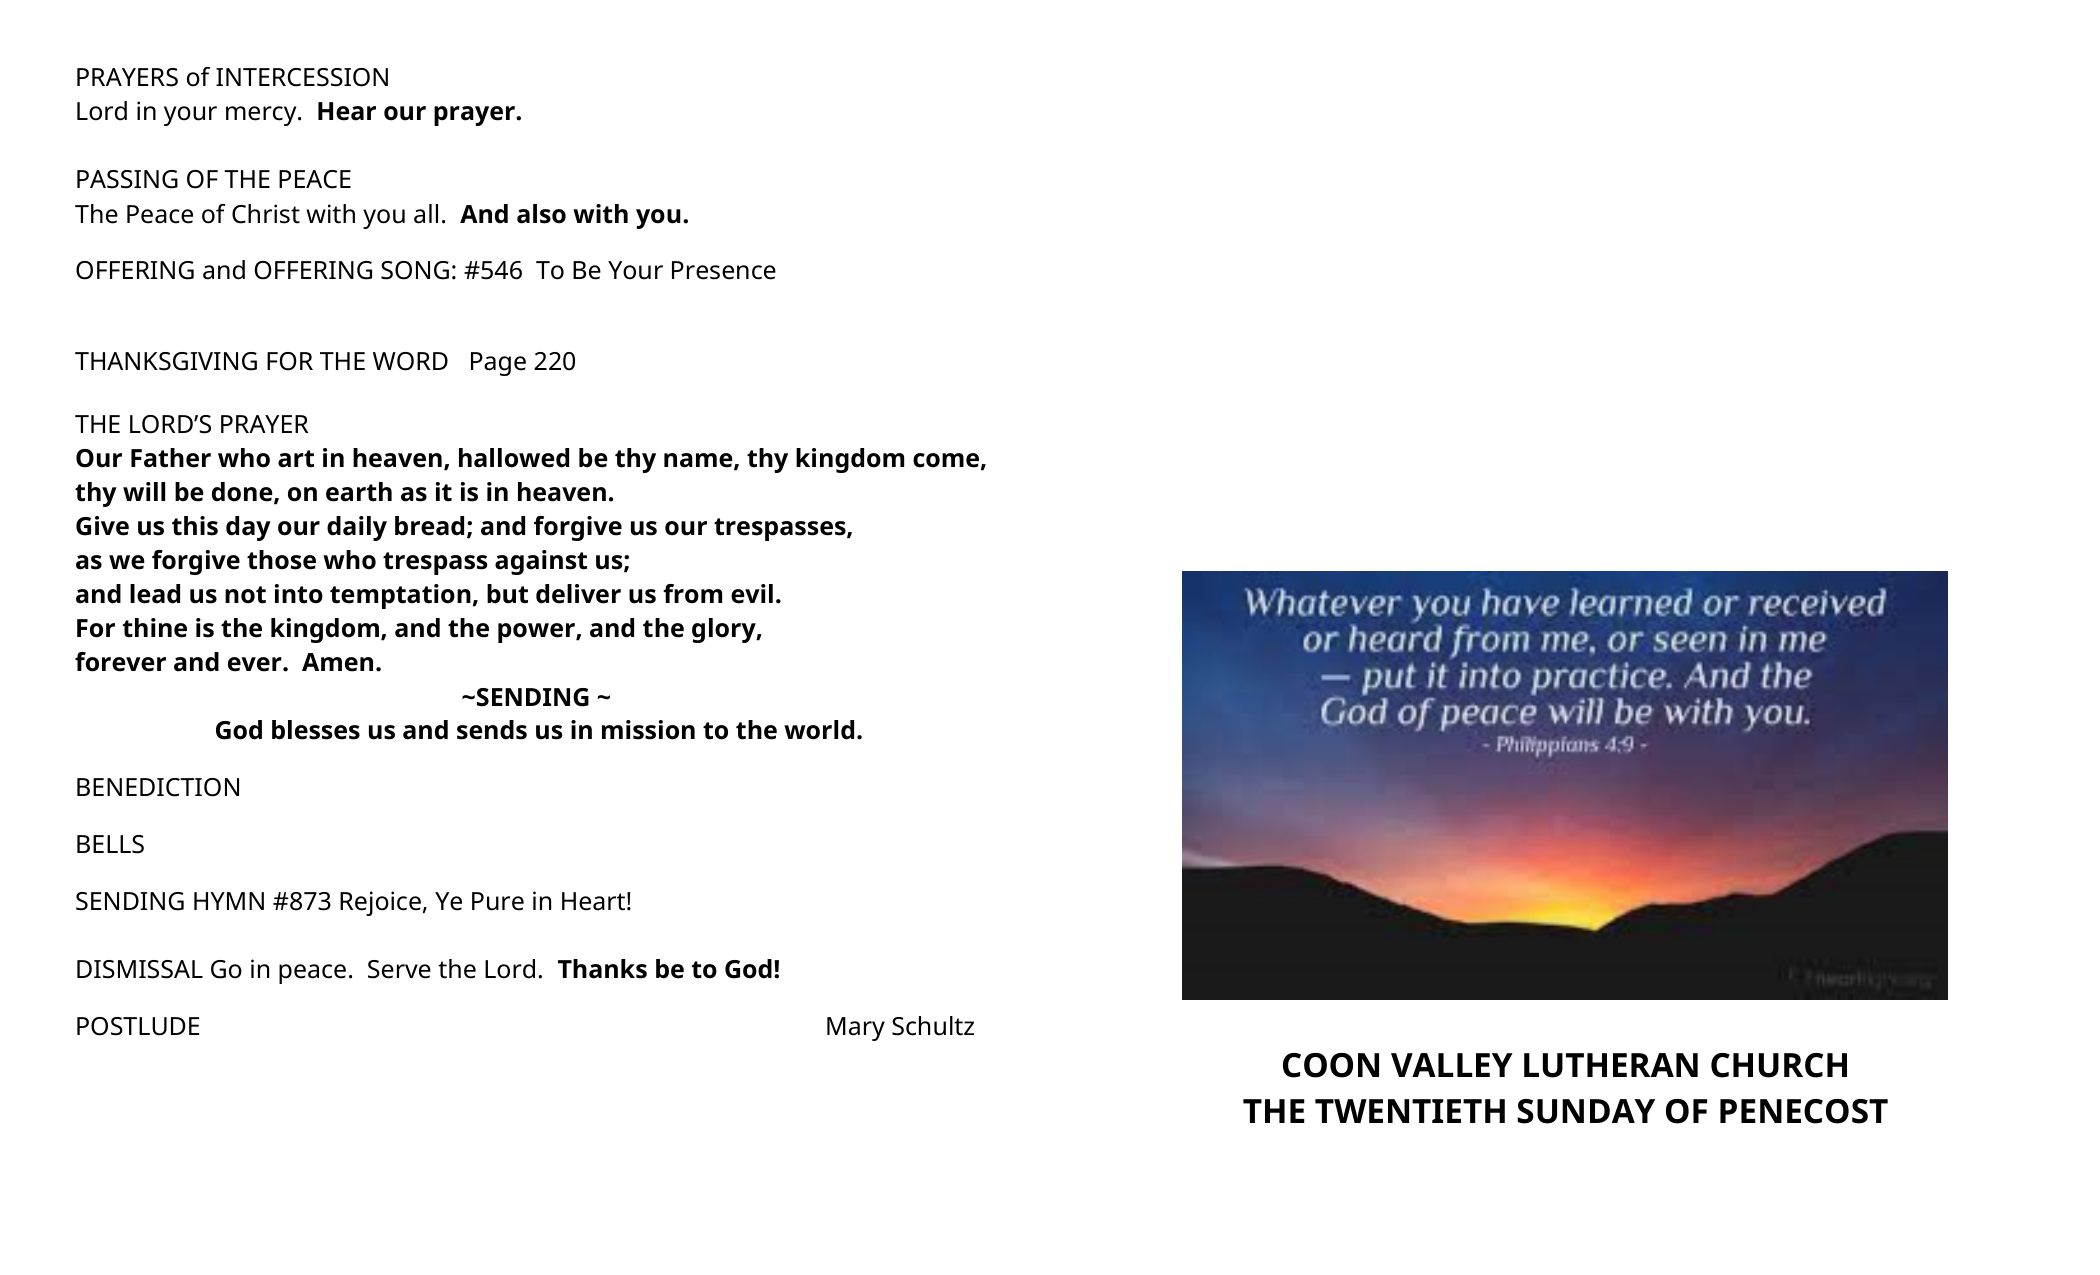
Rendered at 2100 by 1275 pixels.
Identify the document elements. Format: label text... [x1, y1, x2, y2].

text COON VALLEY LUTHERAN CHURCH [1106, 1042, 2025, 1087]
text THANKSGIVING FOR THE WORD Page 220 [75, 344, 1003, 378]
text The Peace of Christ with you all. And also with you. [75, 196, 1003, 230]
text Lord in your mercy. Hear our prayer. [75, 94, 1003, 128]
text POSTLUDE Mary Schultz [75, 1008, 1003, 1042]
text forever and ever. Amen. [75, 645, 1003, 679]
text God blesses us and sends us in mission to the world. [75, 713, 1003, 747]
text and lead us not into temptation, but deliver us from evil. [75, 577, 1003, 611]
text THE TWENTIETH SUNDAY OF PENECOST [1106, 1087, 2025, 1133]
picture [1182, 571, 1948, 1000]
text OFFERING and OFFERING SONG: #546 To Be Your Presence [75, 253, 1003, 287]
text DISMISSAL Go in peace. Serve the Lord. Thanks be to God! [75, 952, 1003, 986]
text THE LORD’S PRAYER [75, 407, 1003, 441]
text BELLS [75, 827, 1003, 861]
text Give us this day our daily bread; and forgive us our trespasses, [75, 509, 1003, 543]
text ~SENDING ~ [75, 679, 1003, 713]
text For thine is the kingdom, and the power, and the glory, [75, 611, 1003, 645]
text PRAYERS of INTERCESSION [75, 60, 1003, 94]
text Our Father who art in heaven, hallowed be thy name, thy kingdom come, thy will be done, on earth as it is in heaven. [75, 441, 1003, 509]
text BENEDICTION [75, 770, 1003, 804]
text SENDING HYMN #873 Rejoice, Ye Pure in Heart! [75, 883, 1003, 918]
text PASSING OF THE PEACE [75, 162, 1003, 196]
text as we forgive those who trespass against us; [75, 543, 1003, 577]
